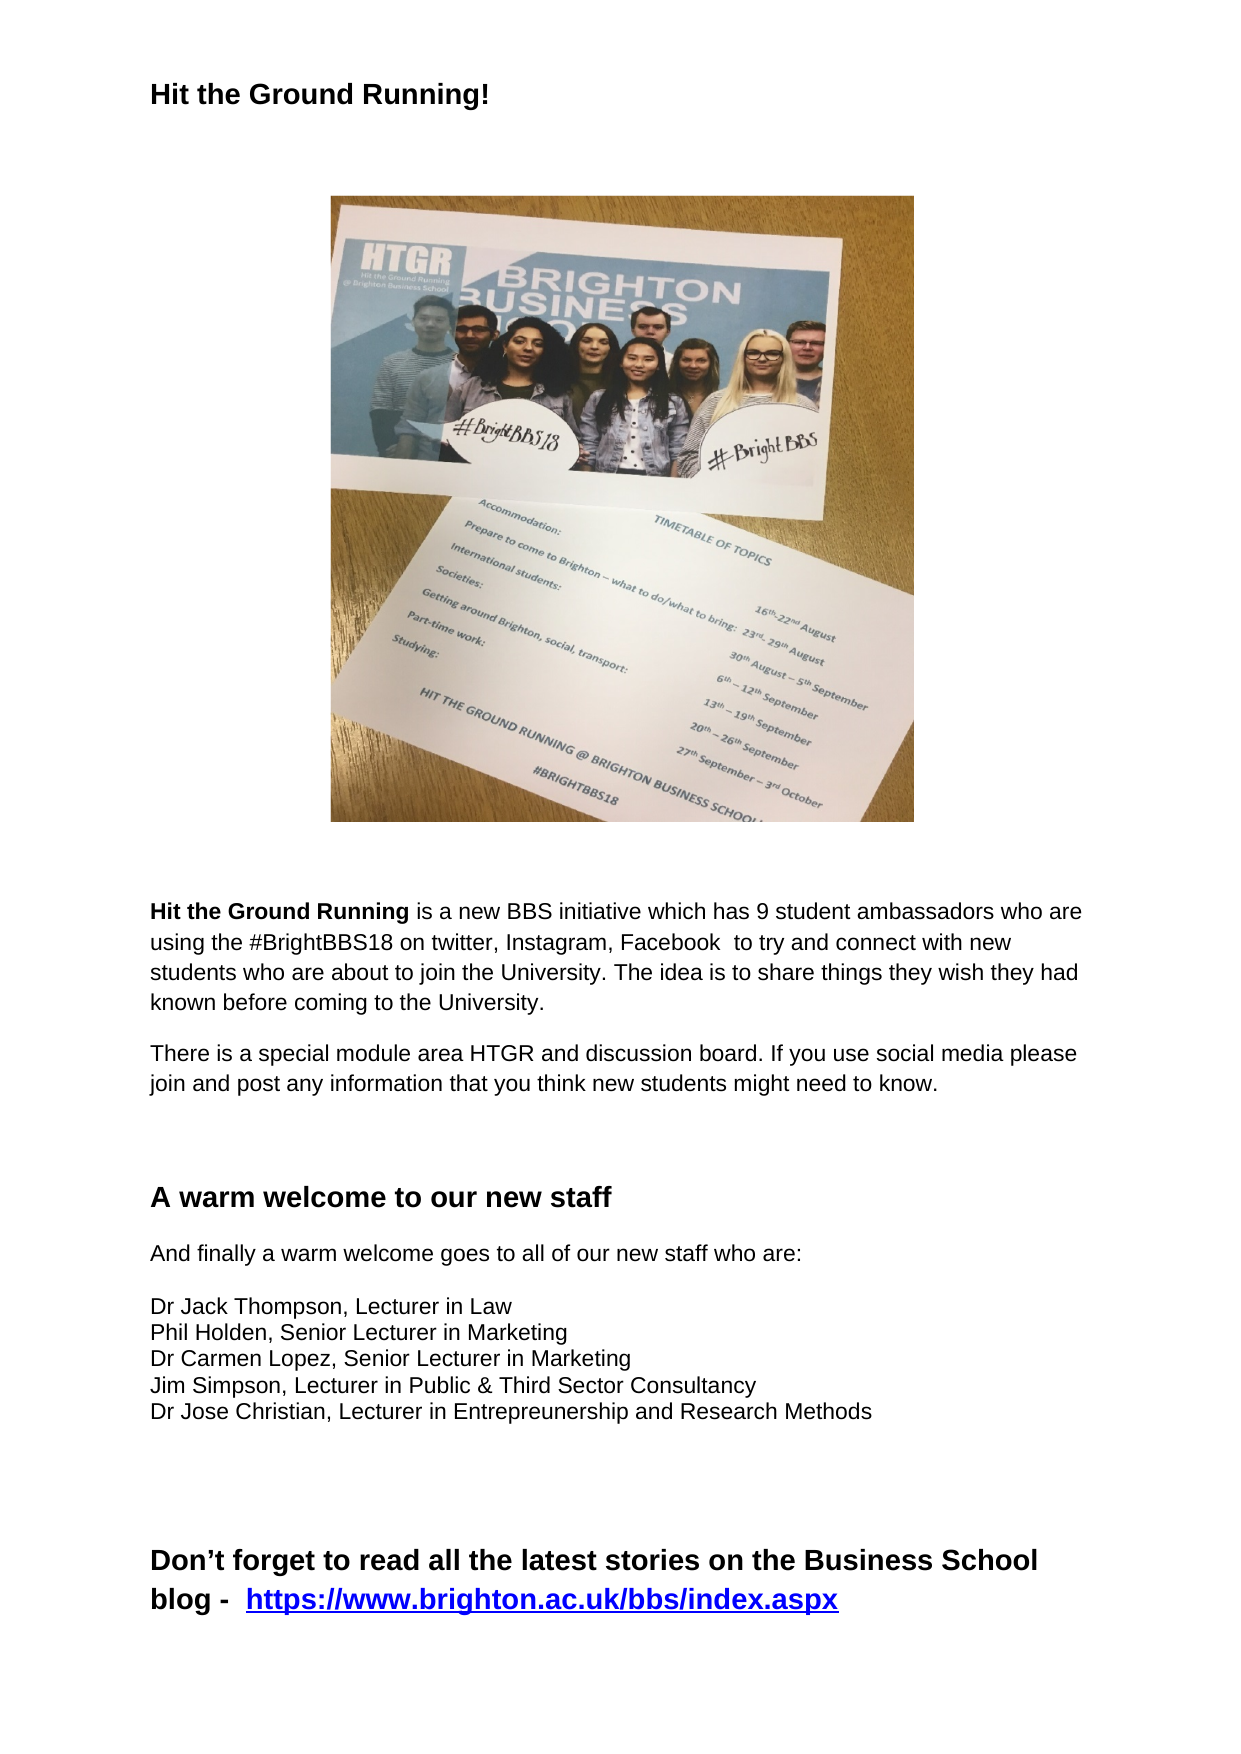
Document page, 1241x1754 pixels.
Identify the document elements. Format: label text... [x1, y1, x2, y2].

text And finally a warm welcome goes to all of our new staff who are: [150, 1240, 1090, 1266]
text There is a special module area HTGR and discussion board. If you use social media please join and post any information that you think new students might need to know. [150, 1040, 1090, 1096]
text Dr Jack Thompson, Lecturer in Law [150, 1293, 1090, 1319]
picture [331, 196, 913, 821]
text Phil Holden, Senior Lecturer in Marketing [150, 1319, 1090, 1345]
text Dr Jose Christian, Lecturer in Entrepreunership and Research Methods [150, 1398, 1090, 1424]
text Jim Simpson, Lecturer in Public & Third Sector Consultancy [150, 1372, 1090, 1398]
text Hit the Ground Running! [150, 77, 1090, 110]
text Dr Carmen Lopez, Senior Lecturer in Marketing [150, 1345, 1090, 1372]
text Don’t forget to read all the latest stories on the Business School blog - https://www.brighton.ac.uk/bbs/index.aspx [150, 1543, 1090, 1615]
text Hit the Ground Running is a new BBS initiative which has 9 student ambassadors who are using the #BrightBBS18 on twitter, Instagram, Facebook to try and connect with new students who are about to join the University. The idea is to share things they wish they had known before coming to the University. [150, 898, 1090, 1015]
text A warm welcome to our new staff [150, 1181, 1090, 1214]
